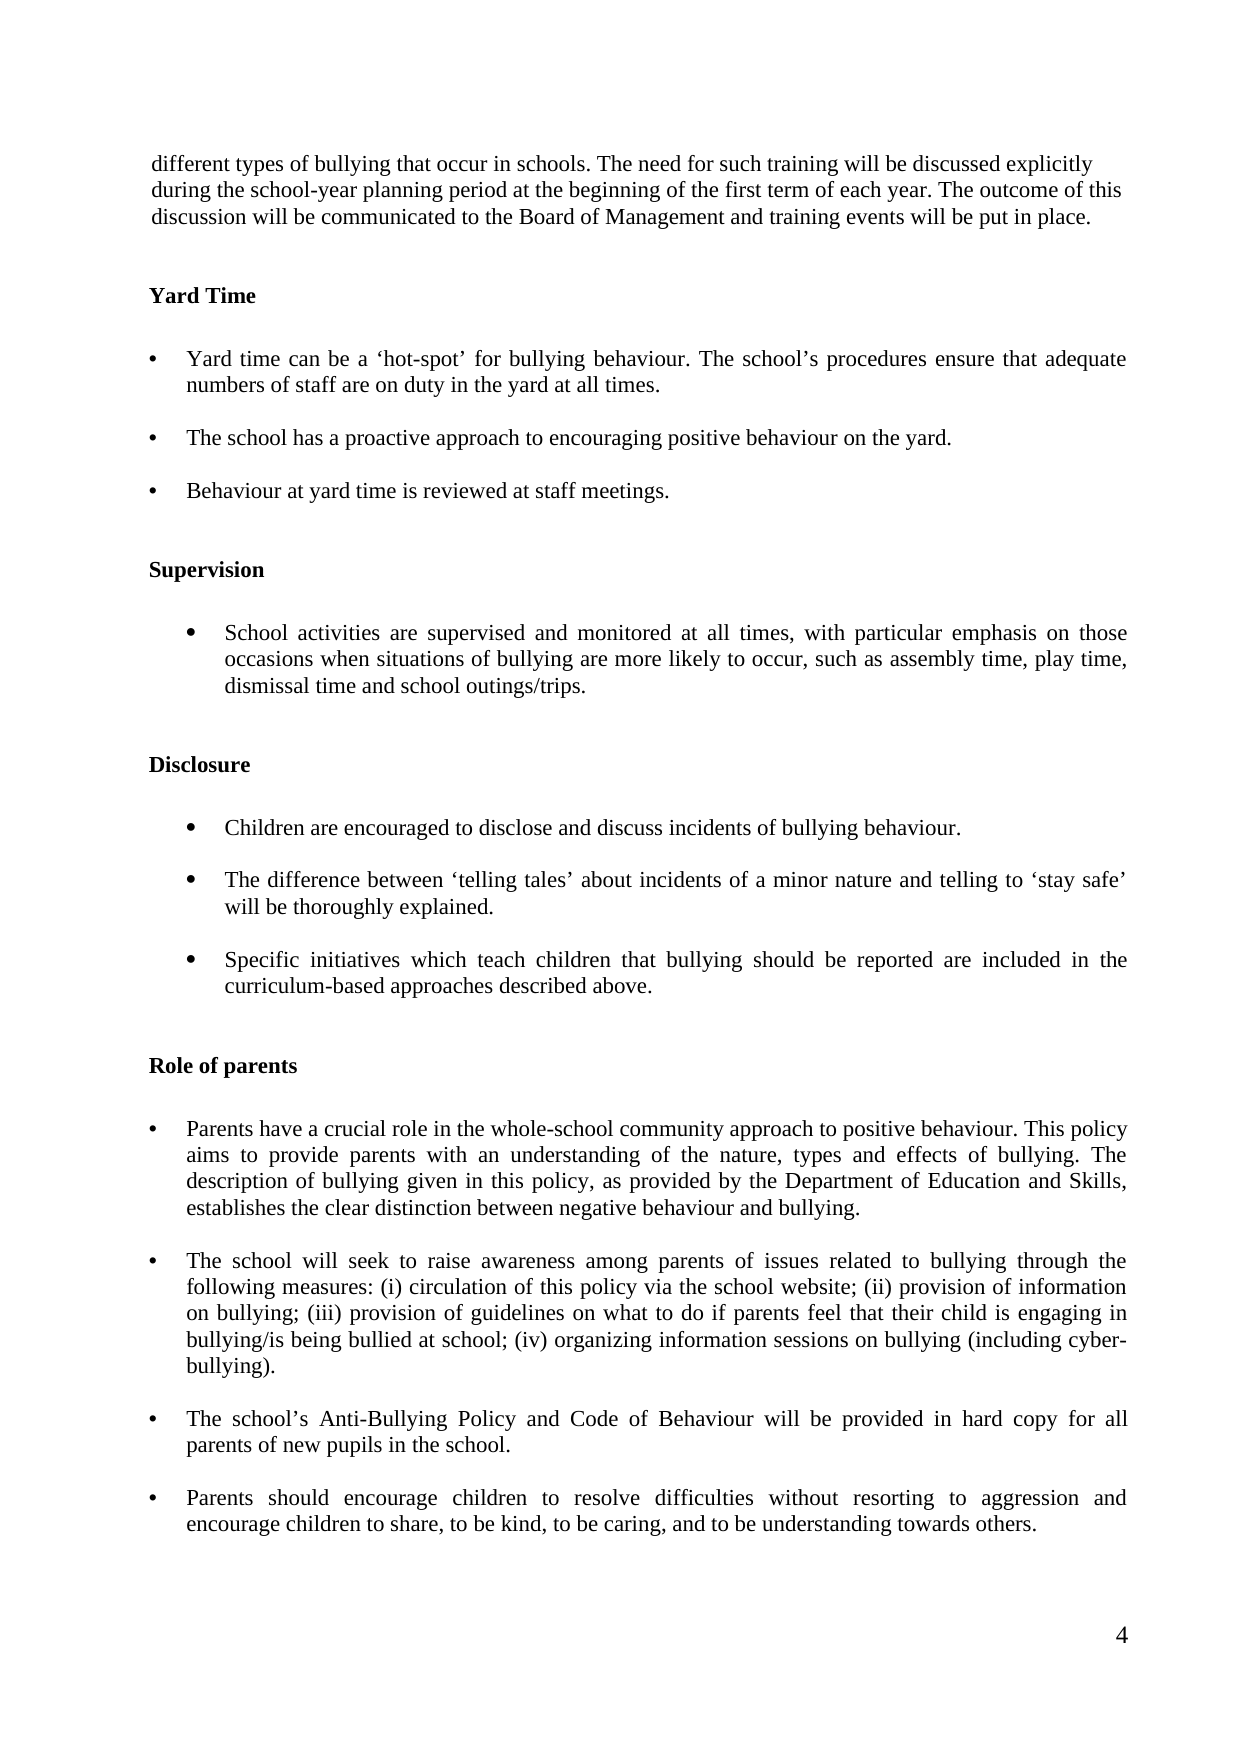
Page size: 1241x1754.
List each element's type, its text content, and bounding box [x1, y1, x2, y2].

list The school has a proactive approach to encouraging positive behaviour on the yard. [148, 424, 1129, 450]
subtitle Yard Time [148, 282, 1128, 308]
list The difference between ‘telling tales’ about incidents of a minor nature and telling to ‘stay safe’ will be thoroughly explained. [187, 866, 1129, 919]
list The school will seek to raise awareness among parents of issues related to bullying through the following measures: (i) circulation of this policy via the school website; (ii) provision of information on bullying; (iii) provision of guidelines on what to do if parents feel that their child is engaging in bullying/is being bullied at school; (iv) organizing information sessions on bullying (including cyber-bullying). [148, 1247, 1129, 1378]
list Parents have a crucial role in the whole-school community approach to positive behaviour. This policy aims to provide parents with an understanding of the nature, types and effects of bullying. The description of bullying given in this policy, as provided by the Department of Education and Skills, establishes the clear distinction between negative behaviour and bullying. [148, 1115, 1129, 1220]
list Yard time can be a ‘hot-spot’ for bullying behaviour. The school’s procedures ensure that adequate numbers of staff are on duty in the yard at all times. [148, 345, 1129, 398]
subtitle Supervision [148, 556, 1128, 582]
list Behaviour at yard time is reviewed at staff meetings. [148, 477, 1129, 503]
list Parents should encourage children to resolve difficulties without resorting to aggression and encourage children to share, to be kind, to be caring, and to be understanding towards others. [148, 1484, 1129, 1537]
subtitle Disclosure [148, 751, 1128, 777]
list Children are encouraged to disclose and discuss incidents of bullying behaviour. [187, 814, 1129, 840]
list The school’s Anti-Bullying Policy and Code of Behaviour will be provided in hard copy for all parents of new pupils in the school. [148, 1405, 1129, 1458]
subtitle Role of parents [148, 1052, 1128, 1078]
list Specific initiatives which teach children that bullying should be reported are included in the curriculum-based approaches described above. [187, 946, 1129, 999]
list School activities are supervised and monitored at all times, with particular emphasis on those occasions when situations of bullying are more likely to occur, such as assembly time, play time, dismissal time and school outings/trips. [187, 619, 1129, 698]
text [150, 150, 1130, 229]
